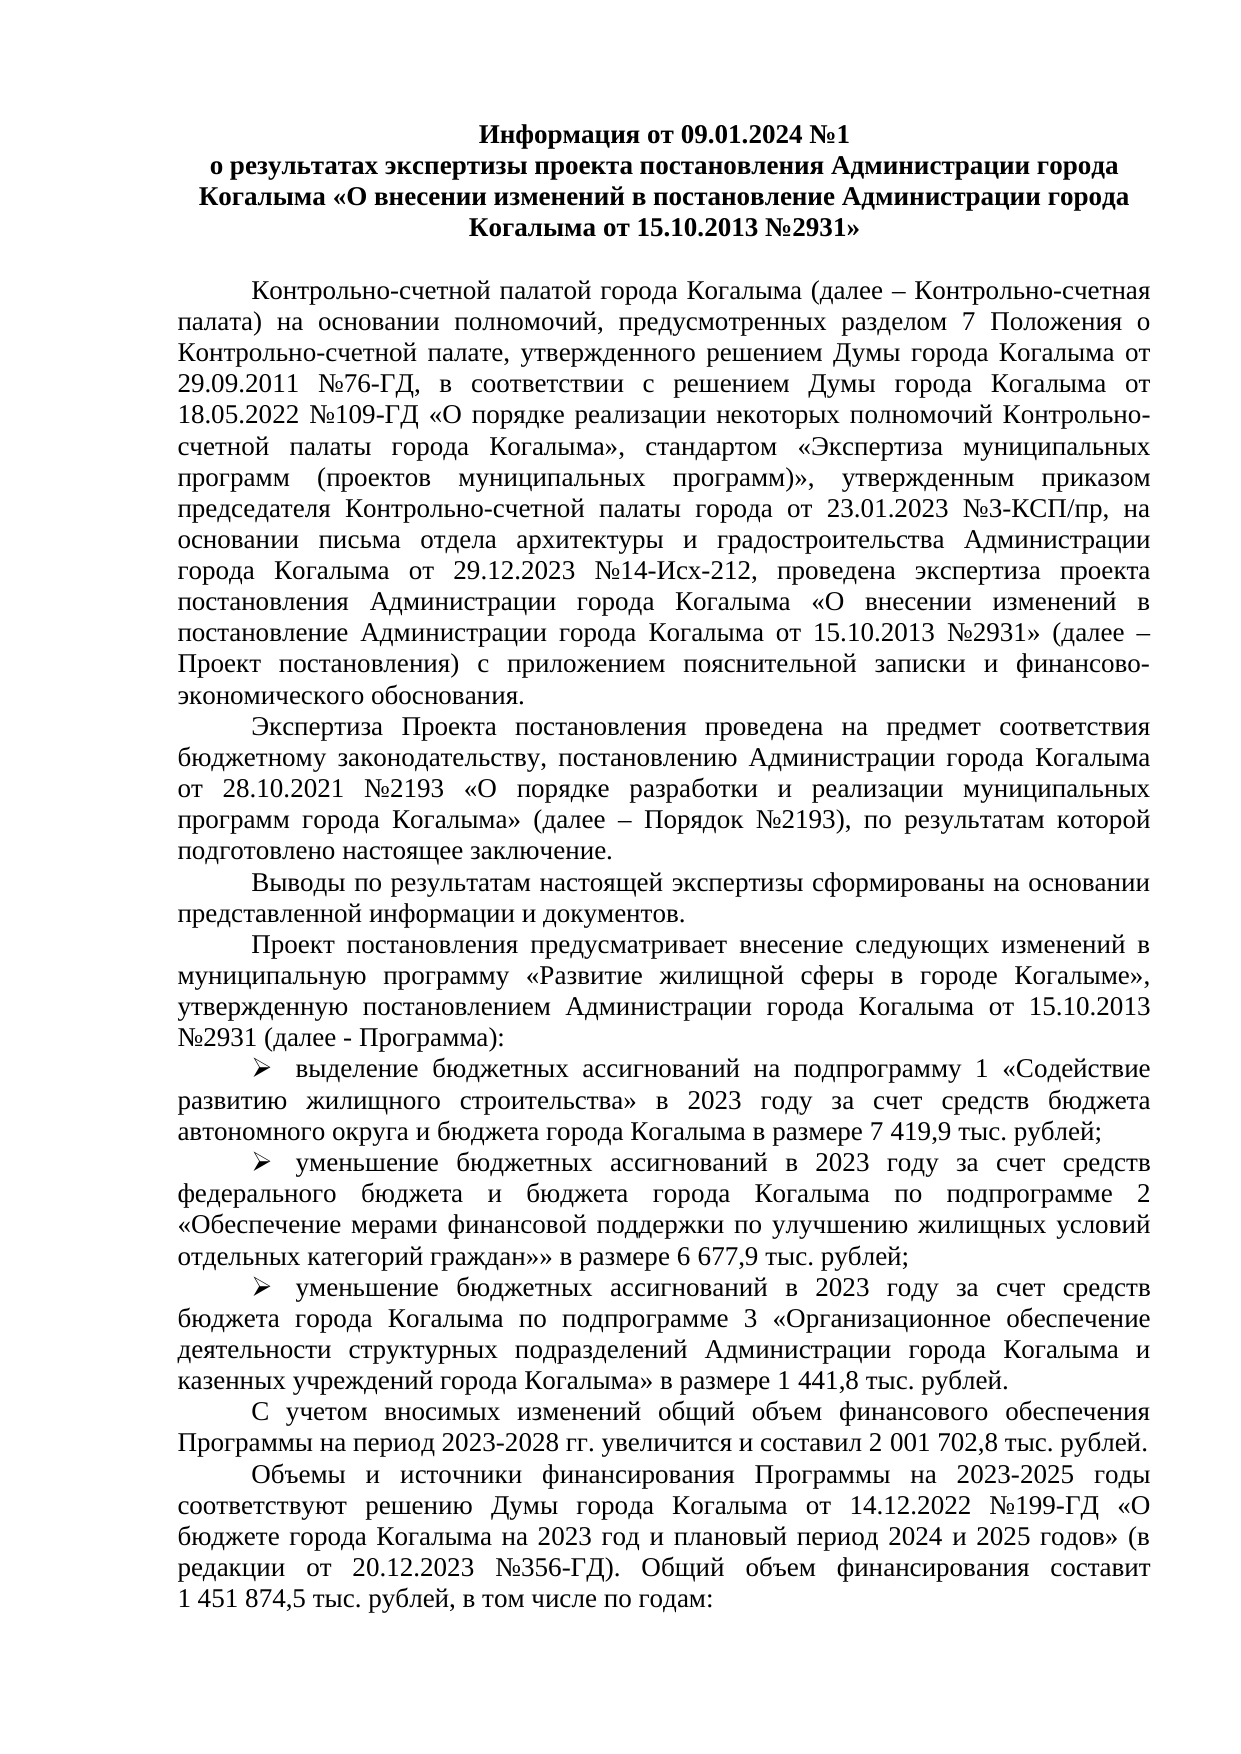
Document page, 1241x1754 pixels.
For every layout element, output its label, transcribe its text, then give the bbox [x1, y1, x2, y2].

text Информация от 09.01.2024 №1 [177, 118, 1152, 149]
list уменьшение бюджетных ассигнований в 2023 году за счет средств федерального бюджета и бюджета города Когалыма по подпрограмме 2 «Обеспечение мерами финансовой поддержки по улучшению жилищных условий отдельных категорий граждан»» в размере 6 677,9 тыс. рублей; [177, 1146, 1152, 1271]
list выделение бюджетных ассигнований на подпрограмму 1 «Содействие развитию жилищного строительства» в 2023 году за счет средств бюджета автономного округа и бюджета города Когалыма в размере 7 419,9 тыс. рублей; [177, 1052, 1152, 1146]
text Проект постановления предусматривает внесение следующих изменений в муниципальную программу «Развитие жилищной сферы в городе Когалыме», утвержденную постановлением Администрации города Когалыма от 15.10.2013 №2931 (далее - Программа): [177, 928, 1152, 1052]
text С учетом вносимых изменений общий объем финансового обеспечения Программы на период 2023-2028 гг. увеличится и составил 2 001 702,8 тыс. рублей. [177, 1395, 1152, 1458]
text Выводы по результатам настоящей экспертизы сформированы на основании представленной информации и документов. [177, 866, 1152, 928]
text о результатах экспертизы проекта постановления Администрации города Когалыма «О внесении изменений в постановление Администрации города Когалыма от 15.10.2013 №2931» [177, 149, 1152, 243]
text Контрольно-счетной палатой города Когалыма (далее – Контрольно-счетная палата) на основании полномочий, предусмотренных разделом 7 Положения о Контрольно-счетной палате, утвержденного решением Думы города Когалыма от 29.09.2011 №76-ГД, в соответствии с решением Думы города Когалыма от 18.05.2022 №109-ГД «О порядке реализации некоторых полномочий Контрольно-счетной палаты города Когалыма», стандартом «Экспертиза муниципальных программ (проектов муниципальных программ)», утвержденным приказом председателя Контрольно-счетной палаты города от 23.01.2023 №3-КСП/пр, на основании письма отдела архитектуры и градостроительства Администрации города Когалыма от 29.12.2023 №14-Исх-212, проведена экспертиза проекта постановления Администрации города Когалыма «О внесении изменений в постановление Администрации города Когалыма от 15.10.2013 №2931» (далее – Проект постановления) с приложением пояснительной записки и финансово-экономического обоснования. [177, 274, 1152, 710]
text Экспертиза Проекта постановления проведена на предмет соответствия бюджетному законодательству, постановлению Администрации города Когалыма от 28.10.2021 №2193 «О порядке разработки и реализации муниципальных программ города Когалыма» (далее – Порядок №2193), по результатам которой подготовлено настоящее заключение. [177, 710, 1152, 866]
list уменьшение бюджетных ассигнований в 2023 году за счет средств бюджета города Когалыма по подпрограмме 3 «Организационное обеспечение деятельности структурных подразделений Администрации города Когалыма и казенных учреждений города Когалыма» в размере 1 441,8 тыс. рублей. [177, 1271, 1152, 1395]
text Объемы и источники финансирования Программы на 2023-2025 годы соответствуют решению Думы города Когалыма от 14.12.2022 №199-ГД «О бюджете города Когалыма на 2023 год и плановый период 2024 и 2025 годов» (в редакции от 20.12.2023 №356-ГД). Общий объем финансирования составит 1 451 874,5 тыс. рублей, в том числе по годам: [177, 1458, 1152, 1613]
